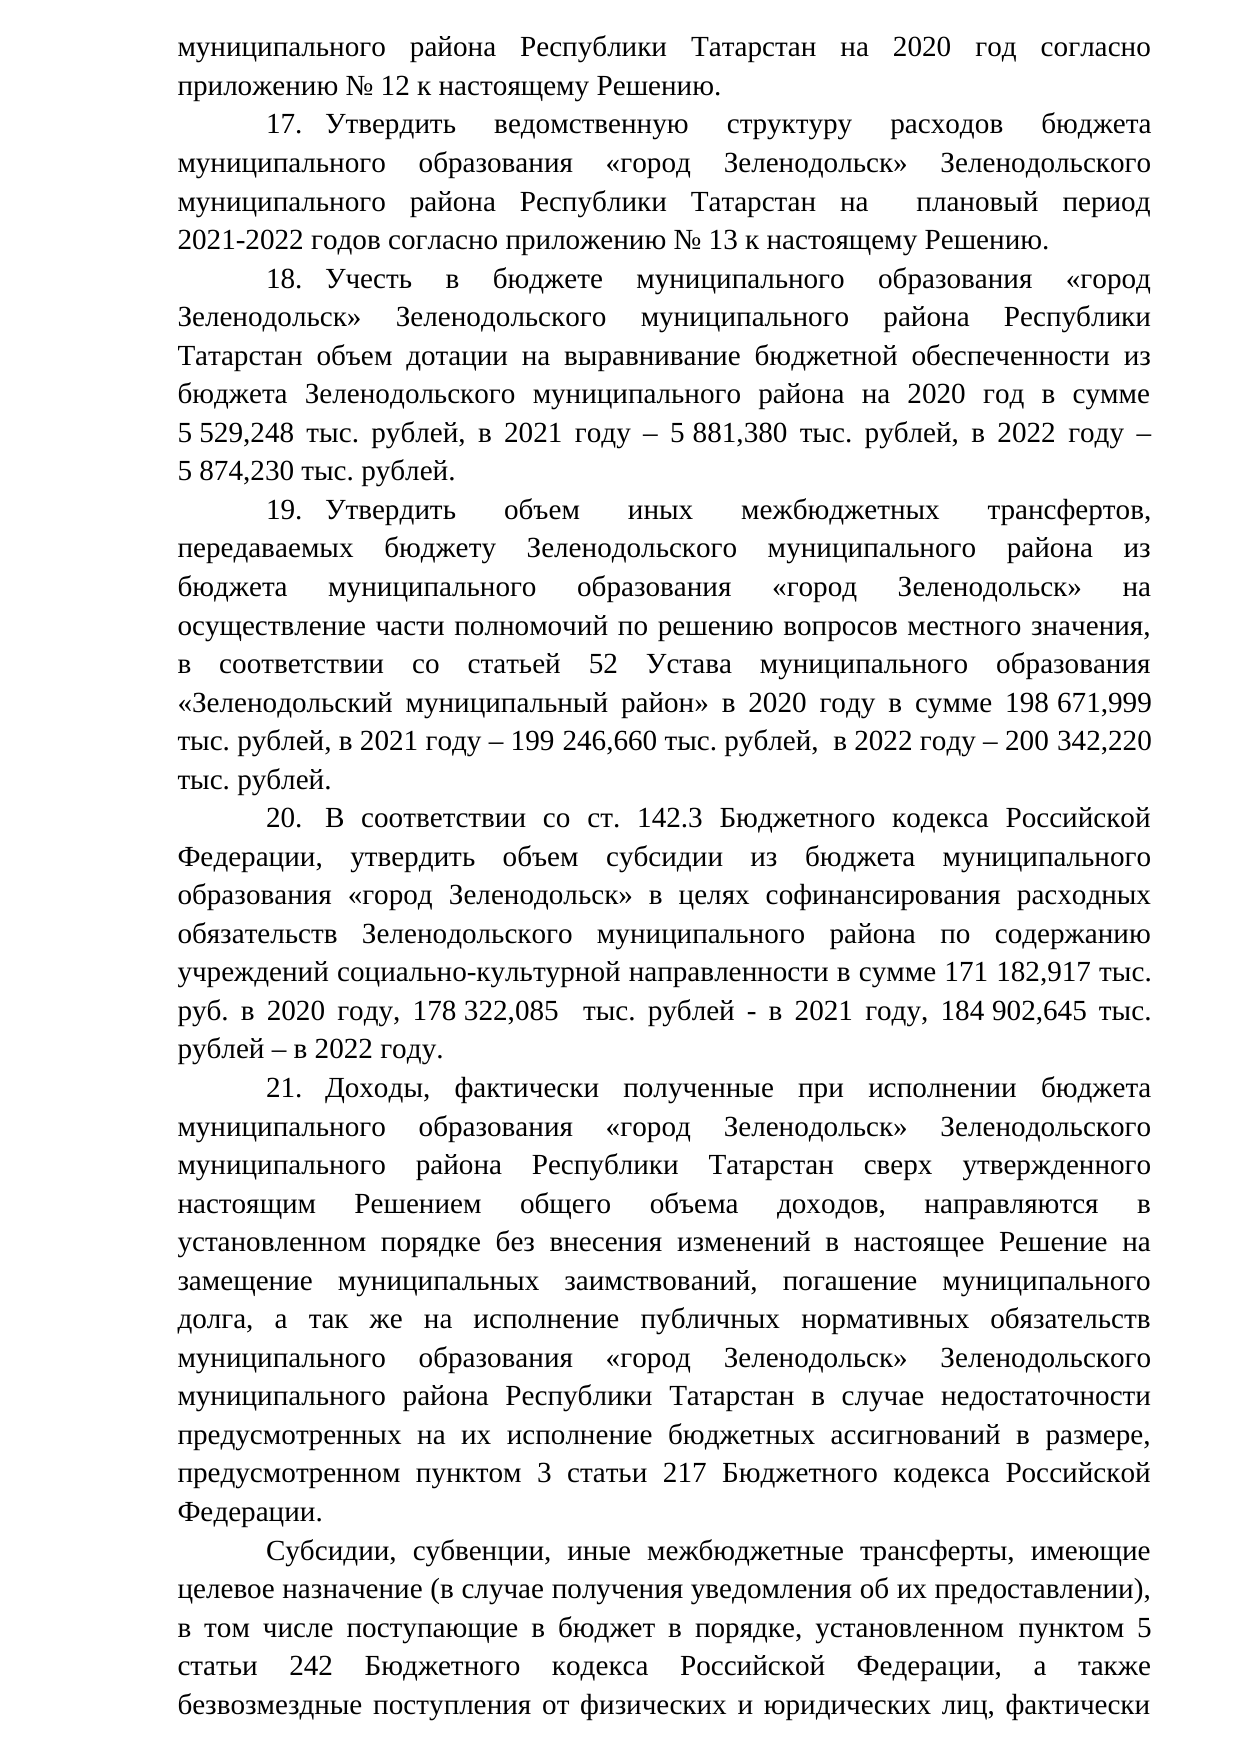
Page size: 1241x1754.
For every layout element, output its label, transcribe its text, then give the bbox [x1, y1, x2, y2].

list Утвердить объем иных межбюджетных трансфертов, передаваемых бюджету Зеленодольского муниципального района из бюджета муниципального образования «город Зеленодольск» на осуществление части полномочий по решению вопросов местного значения, в соответствии со статьей 52 Устава муниципального образования «Зеленодольский муниципальный район» в 2020 году в сумме 198 671,999 тыс. рублей, в 2021 году – 199 246,660 тыс. рублей, в 2022 году – 200 342,220 тыс. рублей. [177, 492, 1152, 795]
list Доходы, фактически полученные при исполнении бюджета муниципального образования «город Зеленодольск» Зеленодольского муниципального района Республики Татарстан сверх утвержденного настоящим Решением общего объема доходов, направляются в установленном порядке без внесения изменений в настоящее Решение на замещение муниципальных заимствований, погашение муниципального долга, а так же на исполнение публичных нормативных обязательств муниципального образования «город Зеленодольск» Зеленодольского муниципального района Республики Татарстан в случае недостаточности предусмотренных на их исполнение бюджетных ассигнований в размере, предусмотренном пунктом 3 статьи 217 Бюджетного кодекса Российской Федерации. [177, 1070, 1152, 1528]
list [177, 29, 1152, 102]
list Утвердить ведомственную структуру расходов бюджета муниципального образования «город Зеленодольск» Зеленодольского муниципального района Республики Татарстан на плановый период 2021-2022 годов согласно приложению № 13 к настоящему Решению. [177, 107, 1152, 256]
list Учесть в бюджете муниципального образования «город Зеленодольск» Зеленодольского муниципального района Республики Татарстан объем дотации на выравнивание бюджетной обеспеченности из бюджета Зеленодольского муниципального района на 2020 год в сумме 5 529,248 тыс. рублей, в 2021 году – 5 881,380 тыс. рублей, в 2022 году – 5 874,230 тыс. рублей. [177, 261, 1152, 487]
list В соответствии со ст. 142.3 Бюджетного кодекса Российской Федерации, утвердить объем субсидии из бюджета муниципального образования «город Зеленодольск» в целях софинансирования расходных обязательств Зеленодольского муниципального района по содержанию учреждений социально-культурной направленности в сумме 171 182,917 тыс. руб. в 2020 году, 178 322,085 тыс. рублей - в 2021 году, 184 902,645 тыс. рублей – в 2022 году. [177, 800, 1152, 1065]
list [177, 1533, 1152, 1720]
